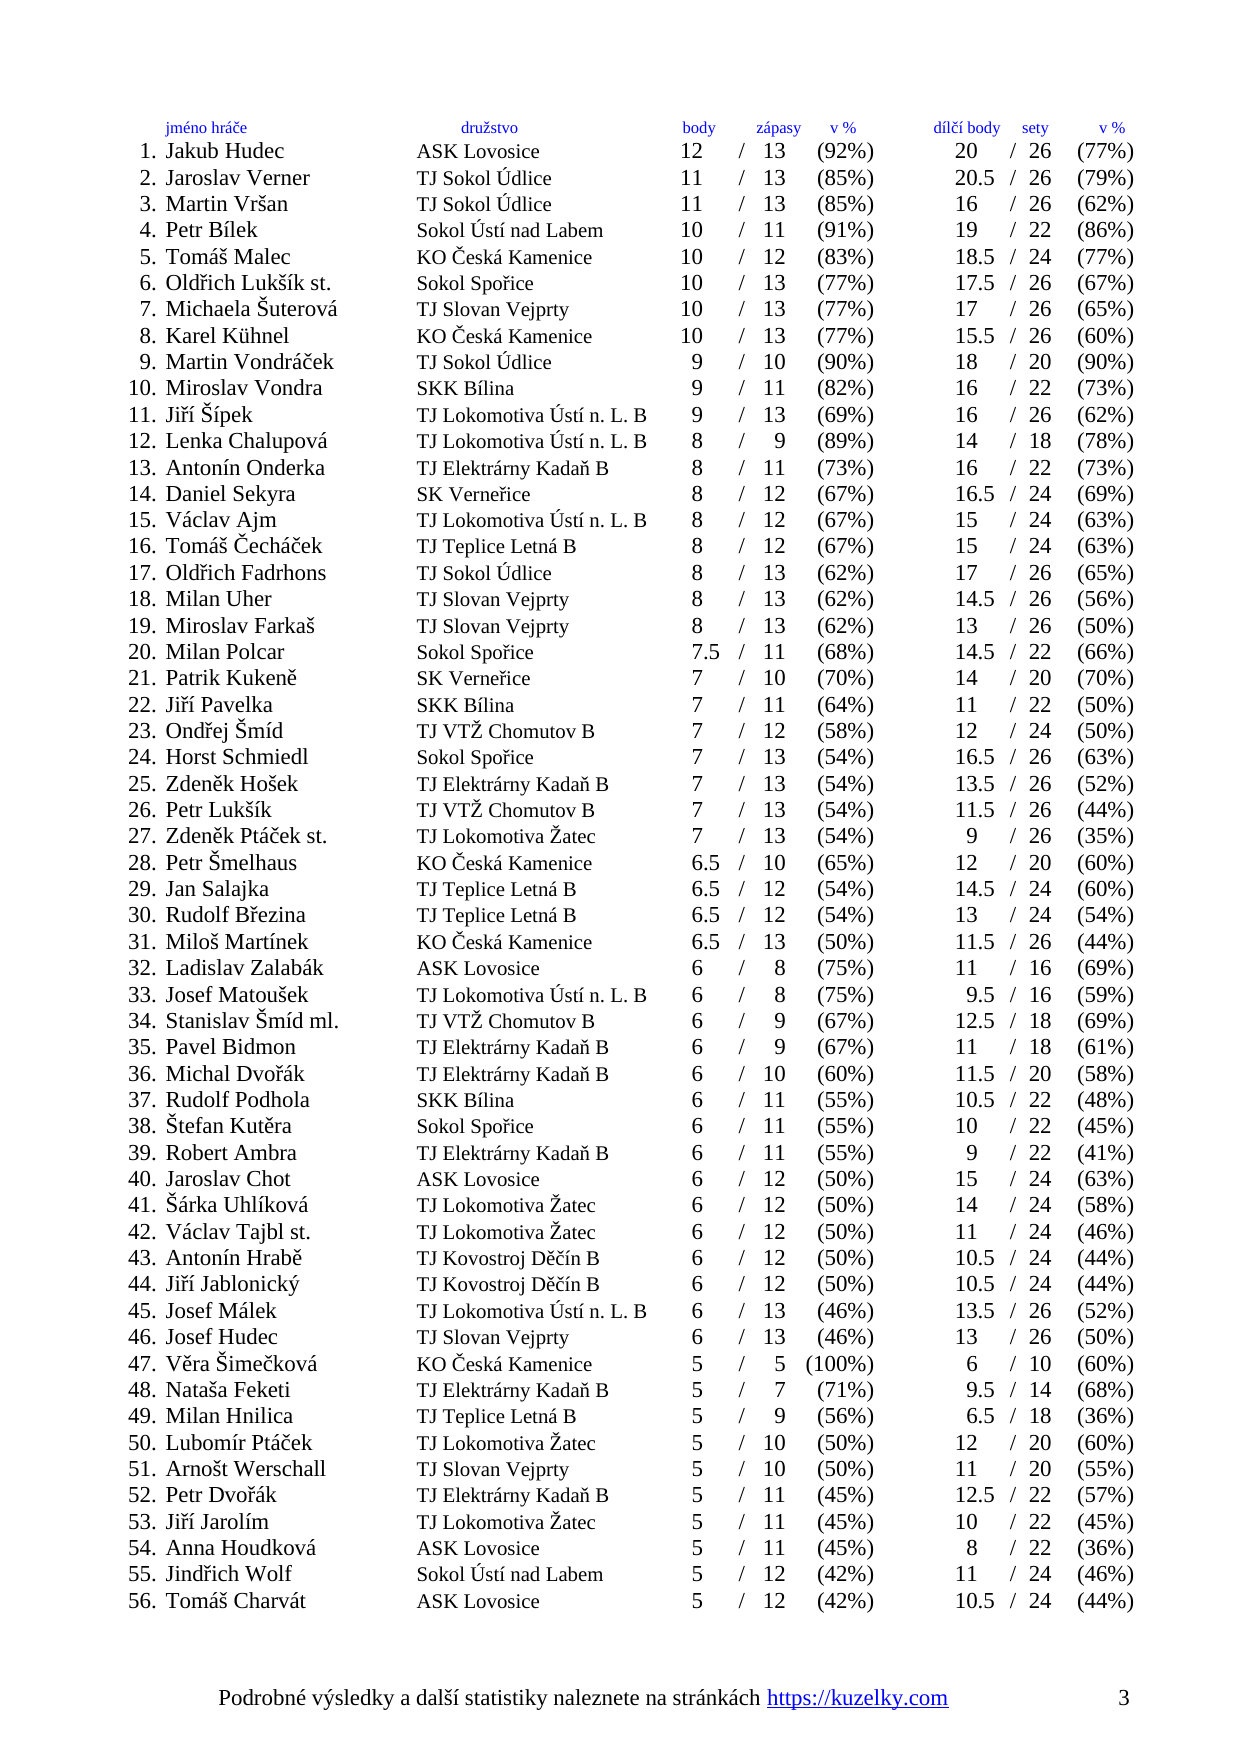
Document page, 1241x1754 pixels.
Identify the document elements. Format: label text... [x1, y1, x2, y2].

text 5. Tomáš Malec KO Česká Kamenice 10 / 12 (83%) 18.5 / 24 (77%) [106, 243, 1134, 269]
text 52. Petr Dvořák TJ Elektrárny Kadaň B 5 / 11 (45%) 12.5 / 22 (57%) [106, 1481, 1134, 1508]
text 49. Milan Hnilica TJ Teplice Letná B 5 / 9 (56%) 6.5 / 18 (36%) [106, 1402, 1134, 1429]
text 48. Nataša Feketi TJ Elektrárny Kadaň B 5 / 7 (71%) 9.5 / 14 (68%) [106, 1376, 1134, 1402]
text 24. Horst Schmiedl Sokol Spořice 7 / 13 (54%) 16.5 / 26 (63%) [106, 743, 1134, 770]
text 34. Stanislav Šmíd ml. TJ VTŽ Chomutov B 6 / 9 (67%) 12.5 / 18 (69%) [106, 1007, 1134, 1033]
text 25. Zdeněk Hošek TJ Elektrárny Kadaň B 7 / 13 (54%) 13.5 / 26 (52%) [106, 770, 1134, 796]
text 27. Zdeněk Ptáček st. TJ Lokomotiva Žatec 7 / 13 (54%) 9 / 26 (35%) [106, 822, 1134, 849]
text 12. Lenka Chalupová TJ Lokomotiva Ústí n. L. B 8 / 9 (89%) 14 / 18 (78%) [106, 427, 1134, 453]
text 29. Jan Salajka TJ Teplice Letná B 6.5 / 12 (54%) 14.5 / 24 (60%) [106, 875, 1134, 902]
text 40. Jaroslav Chot ASK Lovosice 6 / 12 (50%) 15 / 24 (63%) [106, 1165, 1134, 1191]
text 33. Josef Matoušek TJ Lokomotiva Ústí n. L. B 6 / 8 (75%) 9.5 / 16 (59%) [106, 981, 1134, 1007]
text 35. Pavel Bidmon TJ Elektrárny Kadaň B 6 / 9 (67%) 11 / 18 (61%) [106, 1033, 1134, 1060]
text 10. Miroslav Vondra SKK Bílina 9 / 11 (82%) 16 / 22 (73%) [106, 374, 1134, 401]
text 1. Jakub Hudec ASK Lovosice 12 / 13 (92%) 20 / 26 (77%) [106, 137, 1134, 164]
text 18. Milan Uher TJ Slovan Vejprty 8 / 13 (62%) 14.5 / 26 (56%) [106, 585, 1134, 612]
text 32. Ladislav Zalabák ASK Lovosice 6 / 8 (75%) 11 / 16 (69%) [106, 954, 1134, 981]
text 46. Josef Hudec TJ Slovan Vejprty 6 / 13 (46%) 13 / 26 (50%) [106, 1323, 1134, 1349]
text 17. Oldřich Fadrhons TJ Sokol Údlice 8 / 13 (62%) 17 / 26 (65%) [106, 559, 1134, 585]
text 22. Jiří Pavelka SKK Bílina 7 / 11 (64%) 11 / 22 (50%) [106, 691, 1134, 717]
text 6. Oldřich Lukšík st. Sokol Spořice 10 / 13 (77%) 17.5 / 26 (67%) [106, 269, 1134, 295]
text 51. Arnošt Werschall TJ Slovan Vejprty 5 / 10 (50%) 11 / 20 (55%) [106, 1455, 1134, 1481]
text 44. Jiří Jablonický TJ Kovostroj Děčín B 6 / 12 (50%) 10.5 / 24 (44%) [106, 1271, 1134, 1297]
text 15. Václav Ajm TJ Lokomotiva Ústí n. L. B 8 / 12 (67%) 15 / 24 (63%) [106, 506, 1134, 533]
text 39. Robert Ambra TJ Elektrárny Kadaň B 6 / 11 (55%) 9 / 22 (41%) [106, 1139, 1134, 1165]
text 55. Jindřich Wolf Sokol Ústí nad Labem 5 / 12 (42%) 11 / 24 (46%) [106, 1560, 1134, 1587]
text 41. Šárka Uhlíková TJ Lokomotiva Žatec 6 / 12 (50%) 14 / 24 (58%) [106, 1191, 1134, 1218]
text 53. Jiří Jarolím TJ Lokomotiva Žatec 5 / 11 (45%) 10 / 22 (45%) [106, 1508, 1134, 1534]
text 19. Miroslav Farkaš TJ Slovan Vejprty 8 / 13 (62%) 13 / 26 (50%) [106, 612, 1134, 638]
text 30. Rudolf Březina TJ Teplice Letná B 6.5 / 12 (54%) 13 / 24 (54%) [106, 902, 1134, 928]
text 3. Martin Vršan TJ Sokol Údlice 11 / 13 (85%) 16 / 26 (62%) [106, 190, 1134, 216]
text 42. Václav Tajbl st. TJ Lokomotiva Žatec 6 / 12 (50%) 11 / 24 (46%) [106, 1218, 1134, 1244]
text 31. Miloš Martínek KO Česká Kamenice 6.5 / 13 (50%) 11.5 / 26 (44%) [106, 928, 1134, 954]
text 56. Tomáš Charvát ASK Lovosice 5 / 12 (42%) 10.5 / 24 (44%) [106, 1587, 1134, 1613]
text 47. Věra Šimečková KO Česká Kamenice 5 / 5 (100%) 6 / 10 (60%) [106, 1349, 1134, 1376]
text 14. Daniel Sekyra SK Verneřice 8 / 12 (67%) 16.5 / 24 (69%) [106, 480, 1134, 506]
text 45. Josef Málek TJ Lokomotiva Ústí n. L. B 6 / 13 (46%) 13.5 / 26 (52%) [106, 1297, 1134, 1323]
text 28. Petr Šmelhaus KO Česká Kamenice 6.5 / 10 (65%) 12 / 20 (60%) [106, 849, 1134, 875]
text 38. Štefan Kutěra Sokol Spořice 6 / 11 (55%) 10 / 22 (45%) [106, 1112, 1134, 1139]
text 21. Patrik Kukeně SK Verneřice 7 / 10 (70%) 14 / 20 (70%) [106, 664, 1134, 691]
text 11. Jiří Šípek TJ Lokomotiva Ústí n. L. B 9 / 13 (69%) 16 / 26 (62%) [106, 401, 1134, 427]
text 7. Michaela Šuterová TJ Slovan Vejprty 10 / 13 (77%) 17 / 26 (65%) [106, 295, 1134, 322]
text 23. Ondřej Šmíd TJ VTŽ Chomutov B 7 / 12 (58%) 12 / 24 (50%) [106, 717, 1134, 743]
text 9. Martin Vondráček TJ Sokol Údlice 9 / 10 (90%) 18 / 20 (90%) [106, 348, 1134, 374]
text 50. Lubomír Ptáček TJ Lokomotiva Žatec 5 / 10 (50%) 12 / 20 (60%) [106, 1429, 1134, 1455]
text 26. Petr Lukšík TJ VTŽ Chomutov B 7 / 13 (54%) 11.5 / 26 (44%) [106, 796, 1134, 822]
text 20. Milan Polcar Sokol Spořice 7.5 / 11 (68%) 14.5 / 22 (66%) [106, 638, 1134, 664]
text 16. Tomáš Čecháček TJ Teplice Letná B 8 / 12 (67%) 15 / 24 (63%) [106, 533, 1134, 559]
text 2. Jaroslav Verner TJ Sokol Údlice 11 / 13 (85%) 20.5 / 26 (79%) [106, 164, 1134, 190]
text 8. Karel Kühnel KO Česká Kamenice 10 / 13 (77%) 15.5 / 26 (60%) [106, 322, 1134, 348]
text jméno hráče družstvo body zápasy v % dílčí body sety v % [106, 118, 1134, 137]
text 43. Antonín Hrabě TJ Kovostroj Děčín B 6 / 12 (50%) 10.5 / 24 (44%) [106, 1244, 1134, 1271]
text 37. Rudolf Podhola SKK Bílina 6 / 11 (55%) 10.5 / 22 (48%) [106, 1086, 1134, 1112]
text 54. Anna Houdková ASK Lovosice 5 / 11 (45%) 8 / 22 (36%) [106, 1534, 1134, 1560]
text 36. Michal Dvořák TJ Elektrárny Kadaň B 6 / 10 (60%) 11.5 / 20 (58%) [106, 1060, 1134, 1086]
text 13. Antonín Onderka TJ Elektrárny Kadaň B 8 / 11 (73%) 16 / 22 (73%) [106, 453, 1134, 480]
text 4. Petr Bílek Sokol Ústí nad Labem 10 / 11 (91%) 19 / 22 (86%) [106, 216, 1134, 243]
